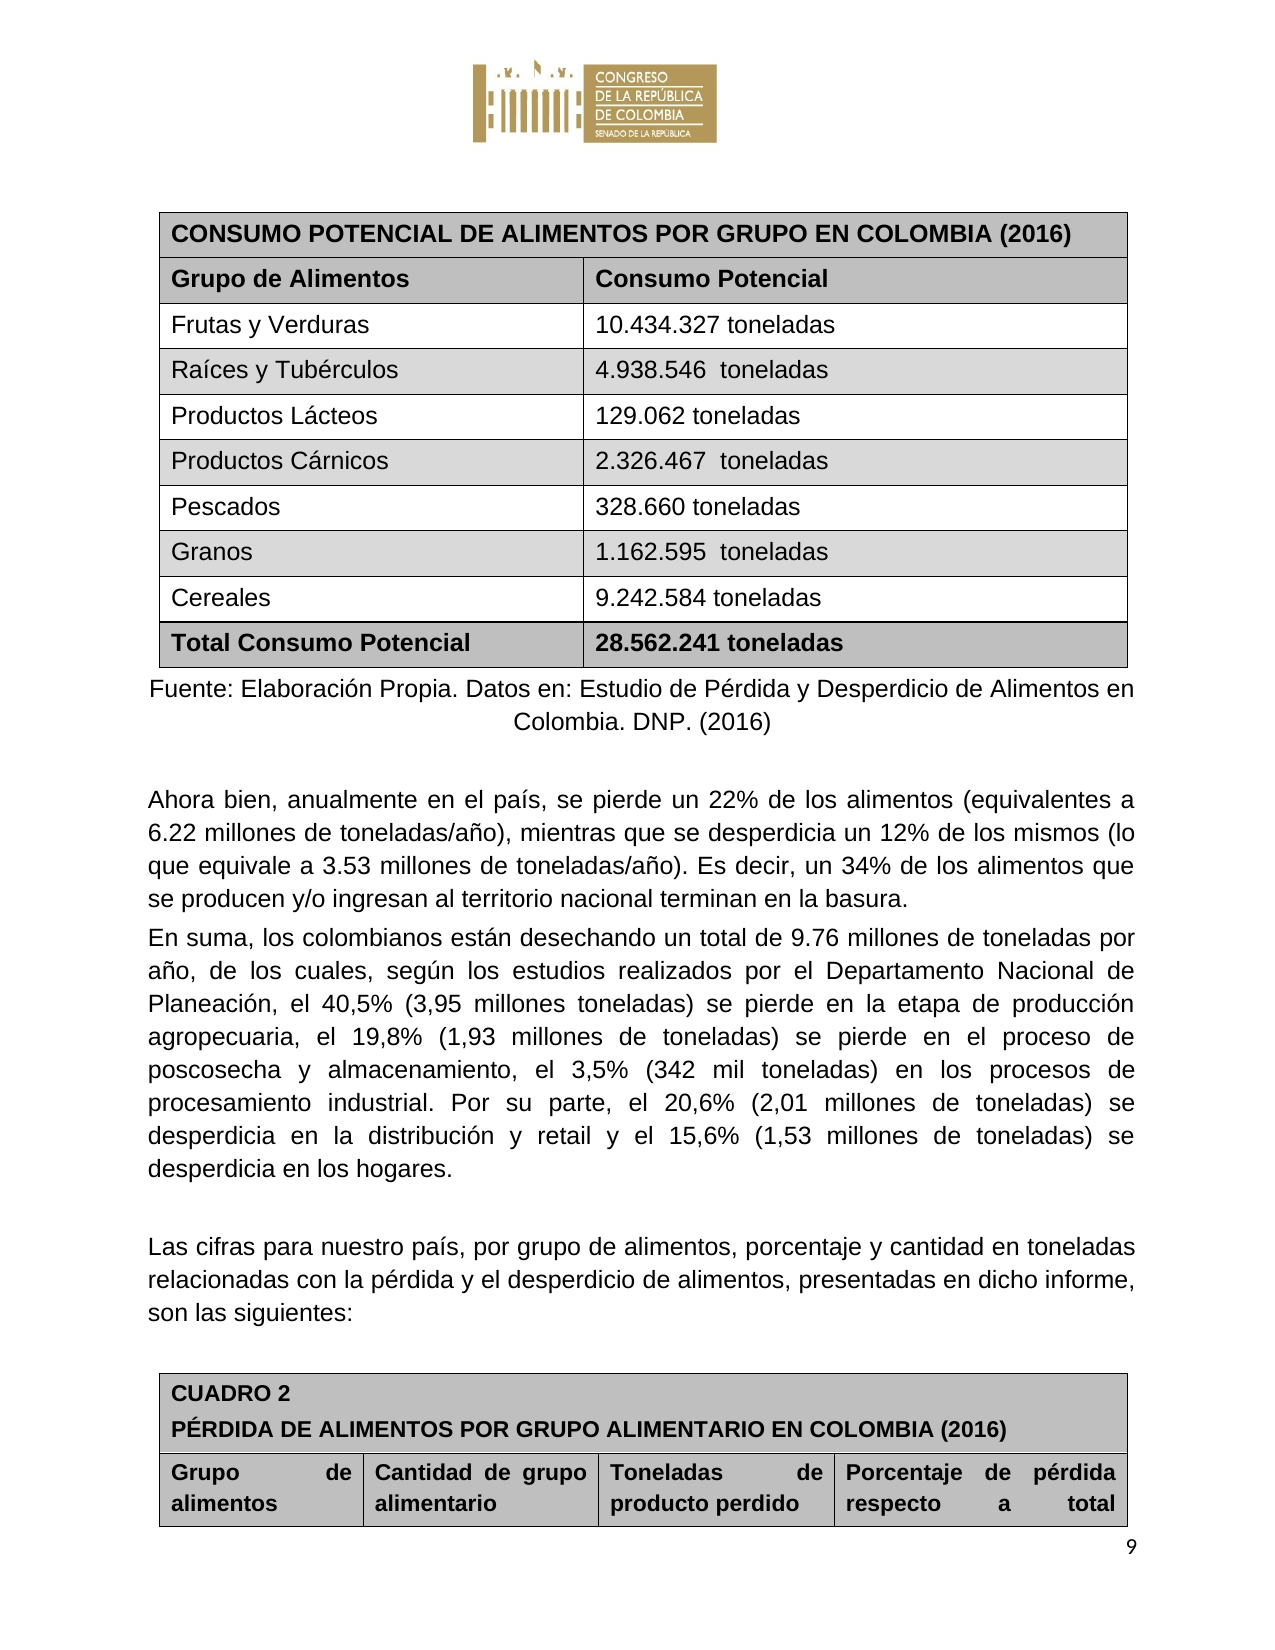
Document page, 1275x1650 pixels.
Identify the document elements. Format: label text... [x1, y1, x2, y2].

table_cell Cantidad de grupo alimentario producido anualmente [364, 1454, 598, 1526]
table_cell Cereales [160, 577, 583, 621]
table_cell 28.562.241 toneladas [584, 623, 1127, 667]
table_cell 1.162.595 toneladas [584, 531, 1127, 576]
table_cell Granos [160, 531, 583, 576]
table_cell Total Consumo Potencial [160, 623, 583, 667]
text Las cifras para nuestro país, por grupo de alimentos, porcentaje y cantidad en toneladas relacionadas con la pérdida y el desperdicio de alimentos, presentadas en dicho informe, son las siguientes: [148, 1232, 1137, 1327]
table_cell Raíces y Tubérculos [160, 349, 583, 394]
table_cell Toneladas de producto perdido [599, 1454, 834, 1526]
text Ahora bien, anualmente en el país, se pierde un 22% de los alimentos (equivalentes a 6.22 millones de toneladas/año), mientras que se desperdicia un 12% de los mismos (lo que equivale a 3.53 millones de toneladas/año). Es decir, un 34% de los alimentos que se producen y/o ingresan al territorio nacional terminan en la basura. [148, 785, 1137, 913]
table_cell 4.938.546 toneladas [584, 349, 1127, 394]
table_cell Grupo de alimentos [160, 1454, 363, 1526]
text Fuente: Elaboración Propia. Datos en: Estudio de Pérdida y Desperdicio de Alimentos en Colombia. DNP. (2016) [148, 674, 1137, 736]
table_cell Productos Cárnicos [160, 440, 583, 485]
table_cell Consumo Potencial [584, 258, 1127, 303]
table_cell 10.434.327 toneladas [584, 304, 1127, 348]
picture [467, 55, 722, 152]
table_cell Productos Lácteos [160, 395, 583, 439]
table_cell Pescados [160, 486, 583, 530]
table_cell 328.660 toneladas [584, 486, 1127, 530]
table_cell 2.326.467 toneladas [584, 440, 1127, 485]
table_cell Frutas y Verduras [160, 304, 583, 348]
table_header CUADRO 2 PÉRDIDA DE ALIMENTOS POR GRUPO ALIMENTARIO EN COLOMBIA (2016) [160, 1374, 1127, 1452]
table_cell Grupo de Alimentos [160, 258, 583, 303]
table_cell 129.062 toneladas [584, 395, 1127, 439]
table_header CUADRO 1 CONSUMO POTENCIAL DE ALIMENTOS POR GRUPO EN COLOMBIA (2016) [160, 213, 1127, 257]
table_cell 9.242.584 toneladas [584, 577, 1127, 621]
text En suma, los colombianos están desechando un total de 9.76 millones de toneladas por año, de los cuales, según los estudios realizados por el Departamento Nacional de Planeación, el 40,5% (3,95 millones toneladas) se pierde en la etapa de producción agropecuaria, el 19,8% (1,93 millones de toneladas) se pierde en el proceso de poscosecha y almacenamiento, el 3,5% (342 mil toneladas) en los procesos de procesamiento industrial. Por su parte, el 20,6% (2,01 millones de toneladas) se desperdicia en la distribución y retail y el 15,6% (1,53 millones de toneladas) se desperdicia en los hogares. [148, 923, 1137, 1183]
table_cell Porcentaje de pérdida respecto a total producido [835, 1454, 1127, 1526]
